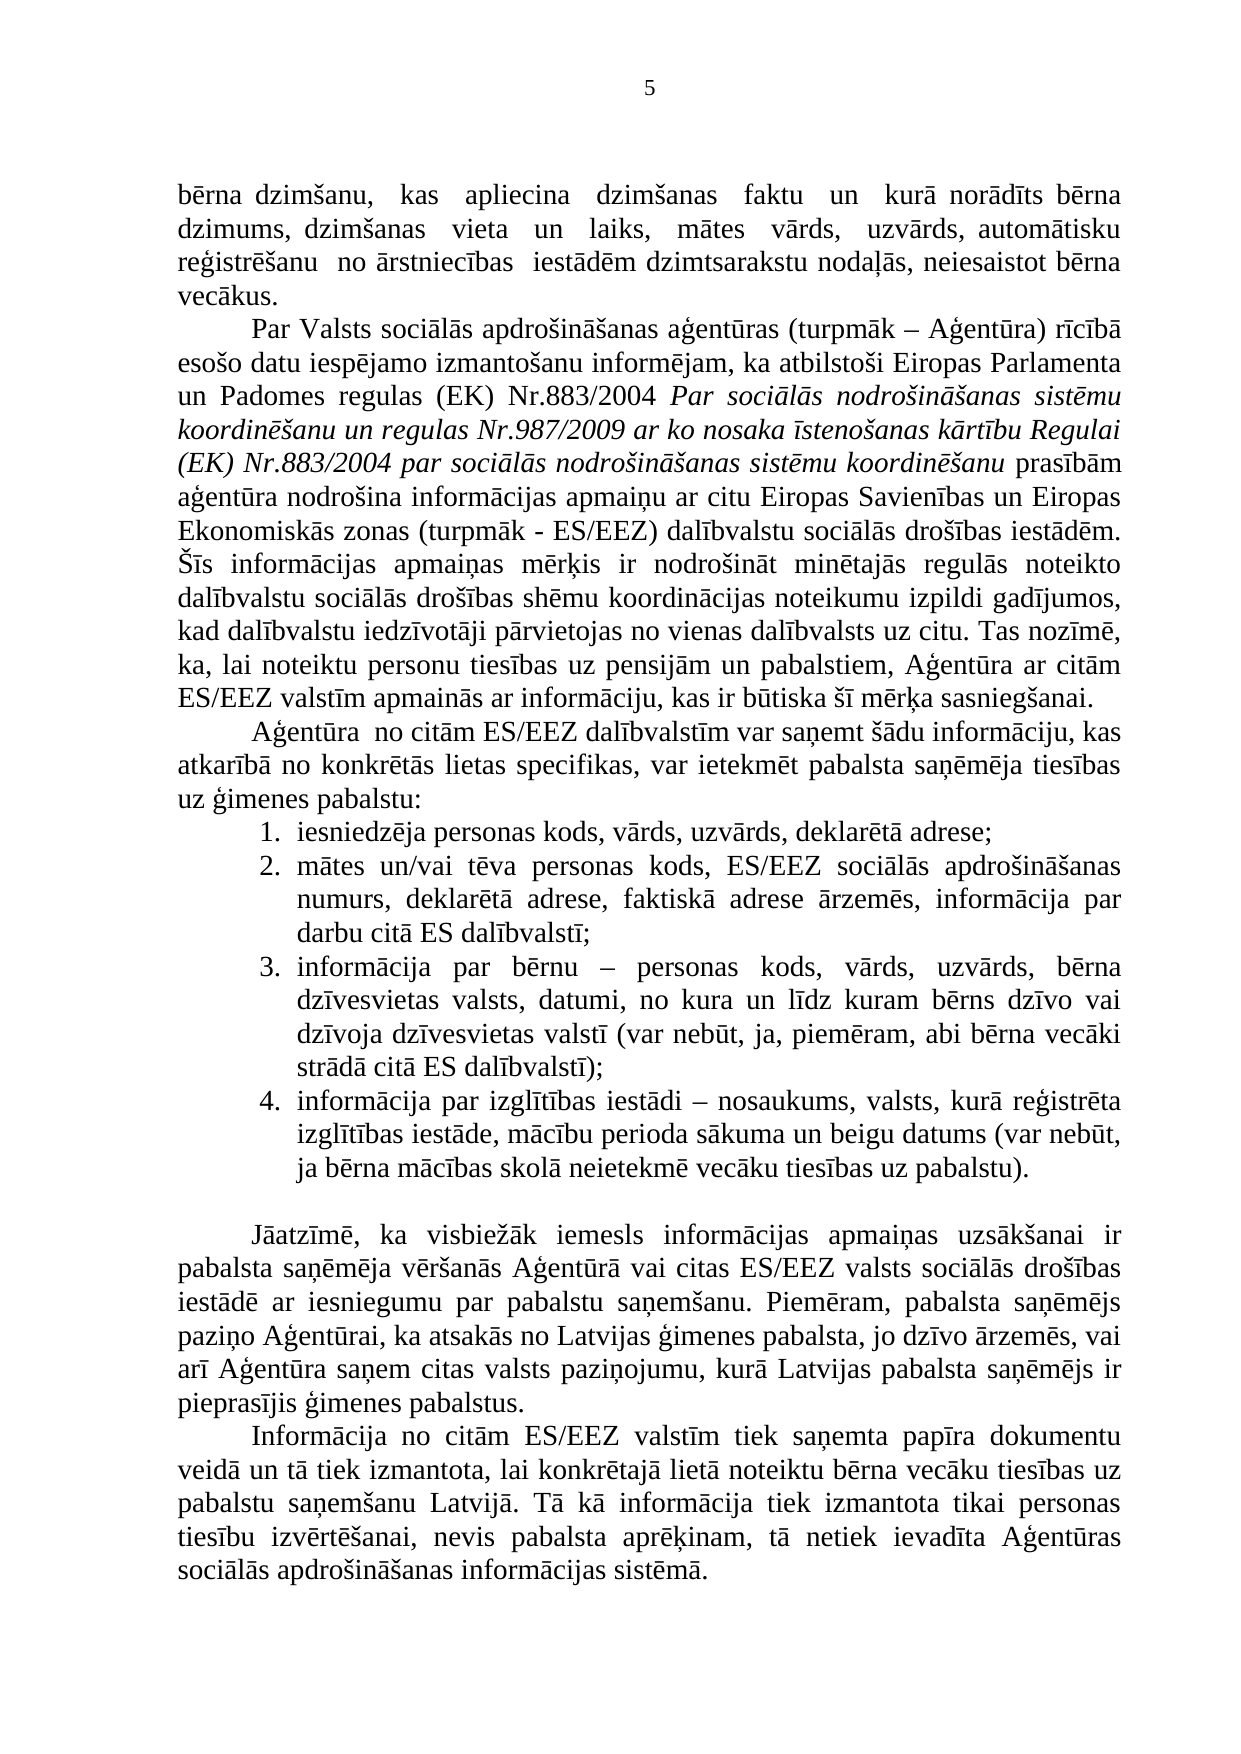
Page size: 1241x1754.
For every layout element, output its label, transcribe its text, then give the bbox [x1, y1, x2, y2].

text Informācija no citām ES/EEZ valstīm tiek saņemta papīra dokumentu veidā un tā tiek izmantota, lai konkrētajā lietā noteiktu bērna vecāku tiesības uz pabalstu saņemšanu Latvijā. Tā kā informācija tiek izmantota tikai personas tiesību izvērtēšanai, nevis pabalsta aprēķinam, tā netiek ievadīta Aģentūras sociālās apdrošināšanas informācijas sistēmā. [177, 1418, 1122, 1586]
list informācija par izglītības iestādi – nosaukums, valsts, kurā reģistrēta izglītības iestāde, mācību perioda sākuma un beigu datums (var nebūt, ja bērna mācības skolā neietekmē vecāku tiesības uz pabalstu). [259, 1083, 1122, 1183]
list iesniedzēja personas kods, vārds, uzvārds, deklarētā adrese; [259, 814, 1122, 848]
text Par Valsts sociālās apdrošināšanas aģentūras (turpmāk – Aģentūra) rīcībā esošo datu iespējamo izmantošanu informējam, ka atbilstoši Eiropas Parlamenta un Padomes regulas (EK) Nr.883/2004 Par sociālās nodrošināšanas sistēmu koordinēšanu un regulas Nr.987/2009 ar ko nosaka īstenošanas kārtību Regulai (EK) Nr.883/2004 par sociālās nodrošināšanas sistēmu koordinēšanu prasībām aģentūra nodrošina informācijas apmaiņu ar citu Eiropas Savienības un Eiropas Ekonomiskās zonas (turpmāk - ES/EEZ) dalībvalstu sociālās drošības iestādēm. Šīs informācijas apmaiņas mērķis ir nodrošināt minētajās regulās noteikto dalībvalstu sociālās drošības shēmu koordinācijas noteikumu izpildi gadījumos, kad dalībvalstu iedzīvotāji pārvietojas no vienas dalībvalsts uz citu. Tas nozīmē, ka, lai noteiktu personu tiesības uz pensijām un pabalstiem, Aģentūra ar citām ES/EEZ valstīm apmainās ar informāciju, kas ir būtiska šī mērķa sasniegšanai. [177, 311, 1122, 714]
list mātes un/vai tēva personas kods, ES/EEZ sociālās apdrošināšanas numurs, deklarētā adrese, faktiskā adrese ārzemēs, informācija par darbu citā ES dalībvalstī; [259, 848, 1122, 949]
text Aģentūra no citām ES/EEZ dalībvalstīm var saņemt šādu informāciju, kas atkarībā no konkrētās lietas specifikas, var ietekmēt pabalsta saņēmēja tiesības uz ģimenes pabalstu: [177, 714, 1122, 814]
list informācija par bērnu – personas kods, vārds, uzvārds, bērna dzīvesvietas valsts, datumi, no kura un līdz kuram bērns dzīvo vai dzīvoja dzīvesvietas valstī (var nebūt, ja, piemēram, abi bērna vecāki strādā citā ES dalībvalstī); [259, 949, 1122, 1083]
text Jāatzīmē, ka visbiežāk iemesls informācijas apmaiņas uzsākšanai ir pabalsta saņēmēja vēršanās Aģentūrā vai citas ES/EEZ valsts sociālās drošības iestādē ar iesniegumu par pabalstu saņemšanu. Piemēram, pabalsta saņēmējs paziņo Aģentūrai, ka atsakās no Latvijas ģimenes pabalsta, jo dzīvo ārzemēs, vai arī Aģentūra saņem citas valsts paziņojumu, kurā Latvijas pabalsta saņēmējs ir pieprasījis ģimenes pabalstus. [177, 1217, 1122, 1418]
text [177, 177, 1122, 311]
